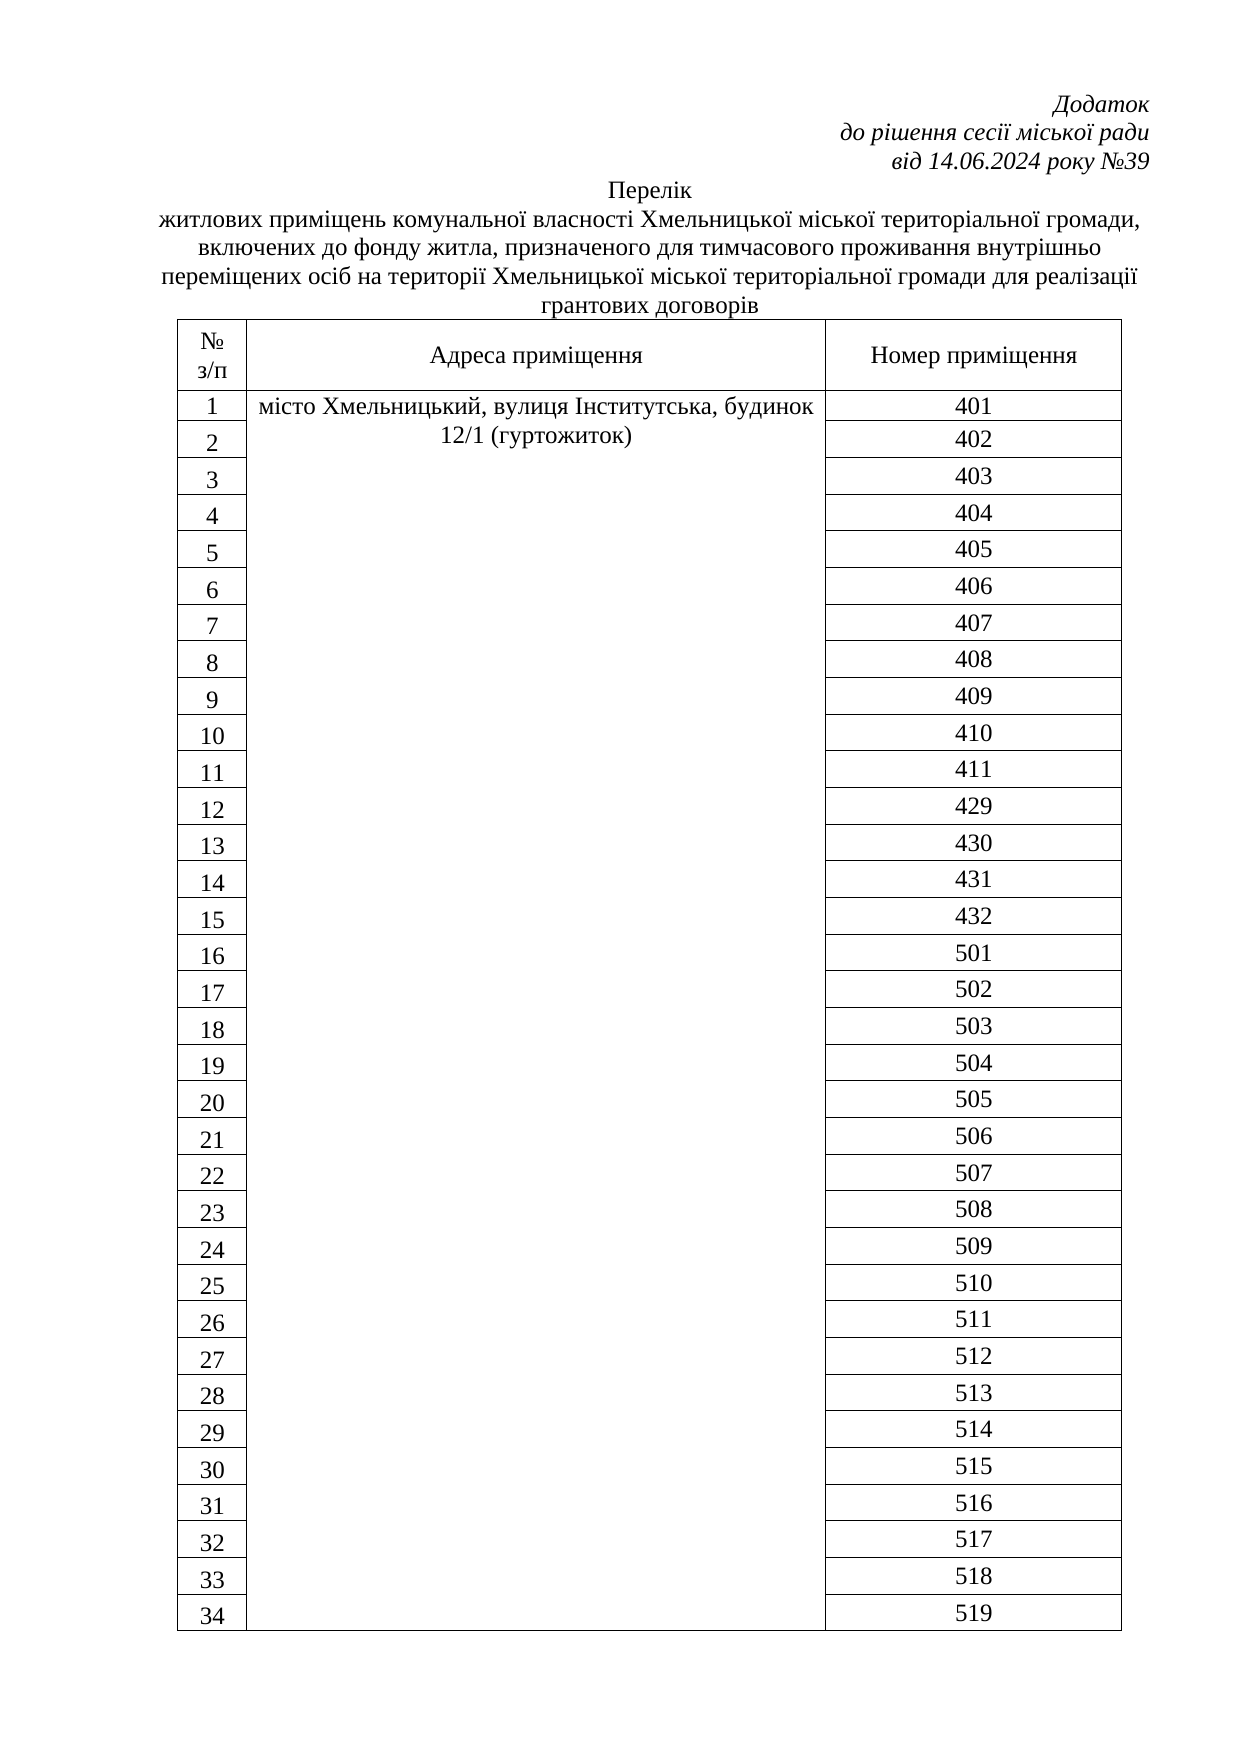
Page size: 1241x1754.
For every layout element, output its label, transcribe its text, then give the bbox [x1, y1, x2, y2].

table_cell 5 [178, 531, 246, 567]
table_cell 33 [178, 1558, 246, 1593]
table_cell 409 [826, 678, 1121, 713]
table_cell 514 [826, 1411, 1121, 1447]
table_cell 17 [178, 971, 246, 1007]
table_cell 408 [826, 641, 1121, 677]
table_cell 503 [826, 1008, 1121, 1043]
table_cell 516 [826, 1485, 1121, 1520]
table_cell 10 [178, 715, 246, 750]
table_cell 407 [826, 605, 1121, 640]
table_cell 511 [826, 1301, 1121, 1337]
table_cell 502 [826, 971, 1121, 1007]
table_cell 30 [178, 1448, 246, 1483]
table_cell 23 [178, 1191, 246, 1227]
table_cell 32 [178, 1521, 246, 1557]
table_cell 19 [178, 1045, 246, 1080]
table_cell 14 [178, 861, 246, 897]
table_cell 24 [178, 1228, 246, 1263]
table_cell 9 [178, 678, 246, 713]
table_cell 429 [826, 788, 1121, 823]
table_cell 430 [826, 825, 1121, 860]
table_cell 411 [826, 751, 1121, 787]
table_cell 20 [178, 1081, 246, 1117]
table_cell 517 [826, 1521, 1121, 1557]
table_cell 4 [178, 495, 246, 530]
table_cell 519 [826, 1595, 1121, 1630]
table_cell 504 [826, 1045, 1121, 1080]
text Додаток [620, 89, 1152, 117]
table_cell 404 [826, 495, 1121, 530]
table_cell 34 [178, 1595, 246, 1630]
table_cell 410 [826, 715, 1121, 750]
table_cell 8 [178, 641, 246, 677]
table_cell 431 [826, 861, 1121, 897]
table_cell 510 [826, 1265, 1121, 1300]
table_cell 25 [178, 1265, 246, 1300]
table_cell 401 [826, 391, 1121, 420]
table_cell 515 [826, 1448, 1121, 1483]
table_cell 1 [178, 391, 246, 420]
table_cell 28 [178, 1375, 246, 1410]
text Перелік [148, 175, 1152, 204]
table_cell 7 [178, 605, 246, 640]
table_cell 518 [826, 1558, 1121, 1593]
table_cell 509 [826, 1228, 1121, 1263]
table_cell 15 [178, 898, 246, 933]
table_cell 3 [178, 458, 246, 493]
table_cell 31 [178, 1485, 246, 1520]
table_cell 405 [826, 531, 1121, 567]
table_cell 6 [178, 568, 246, 603]
table_header Номер приміщення [826, 320, 1121, 390]
table_cell місто Хмельницький, вулиця Інститутська, будинок 12/1 (гуртожиток) [247, 391, 825, 1630]
table_cell 13 [178, 825, 246, 860]
table_header Адреса приміщення [247, 320, 825, 390]
table_cell 403 [826, 458, 1121, 493]
table_cell 402 [826, 421, 1121, 457]
table_cell 432 [826, 898, 1121, 933]
table_cell 507 [826, 1155, 1121, 1190]
table_cell 26 [178, 1301, 246, 1337]
table_cell 22 [178, 1155, 246, 1190]
table_cell 501 [826, 935, 1121, 970]
table_header № з/п [178, 320, 246, 390]
table_cell 406 [826, 568, 1121, 603]
table_cell 12 [178, 788, 246, 823]
text до рішення сесії міської ради [620, 117, 1152, 146]
table_cell 27 [178, 1338, 246, 1373]
table_cell 506 [826, 1118, 1121, 1153]
table_cell 16 [178, 935, 246, 970]
text від 14.06.2024 року №39 [620, 146, 1152, 175]
table_cell 508 [826, 1191, 1121, 1227]
table_cell 512 [826, 1338, 1121, 1373]
text житлових приміщень комунальної власності Хмельницької міської територіальної громади, включених до фонду житла, призначеного для тимчасового проживання внутрішньо переміщених осіб на території Хмельницької міської територіальної громади для реалізації грантових договорів [148, 204, 1152, 319]
table_cell 505 [826, 1081, 1121, 1117]
table_cell 18 [178, 1008, 246, 1043]
table_cell 21 [178, 1118, 246, 1153]
table_cell 11 [178, 751, 246, 787]
table_cell 2 [178, 421, 246, 457]
table_cell 29 [178, 1411, 246, 1447]
table_cell 513 [826, 1375, 1121, 1410]
